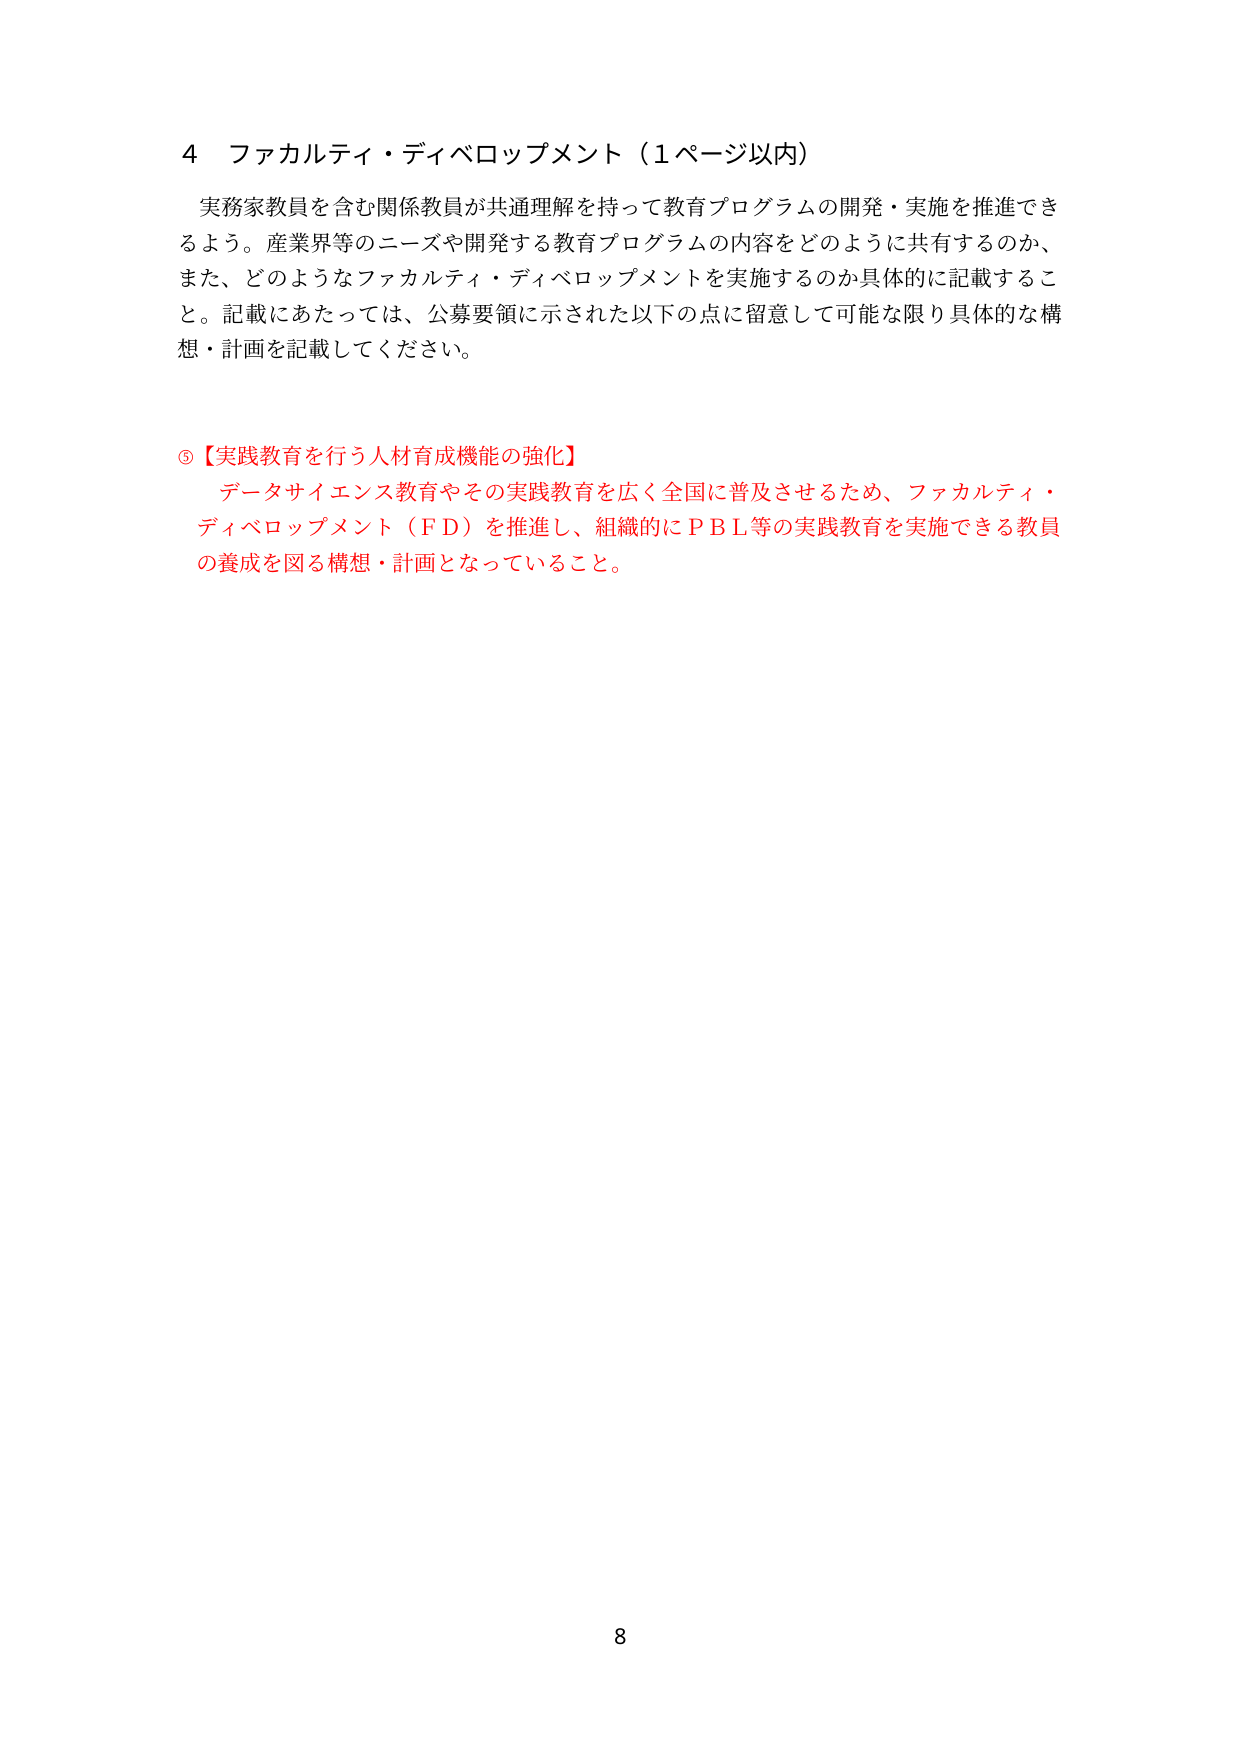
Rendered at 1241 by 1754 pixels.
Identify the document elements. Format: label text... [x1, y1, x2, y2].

text ４ ファカルティ・ディベロップメント（１ページ以内） [177, 118, 1063, 189]
text データサイエンス教育やその実践教育を広く全国に普及させるため、ファカルティ・ディベロップメント（ＦＤ）を推進し、組織的にＰＢＬ等の実践教育を実施できる教員の養成を図る構想・計画となっていること。 [196, 473, 1063, 579]
text ⑤【実践教育を行う人材育成機能の強化】 [177, 437, 1063, 473]
text 実務家教員を含む関係教員が共通理解を持って教育プログラムの開発・実施を推進できるよう。産業界等のニーズや開発する教育プログラムの内容をどのように共有するのか、また、どのようなファカルティ・ディベロップメントを実施するのか具体的に記載すること。記載にあたっては、公募要領に示された以下の点に留意して可能な限り具体的な構想・計画を記載してください。 [177, 189, 1063, 366]
